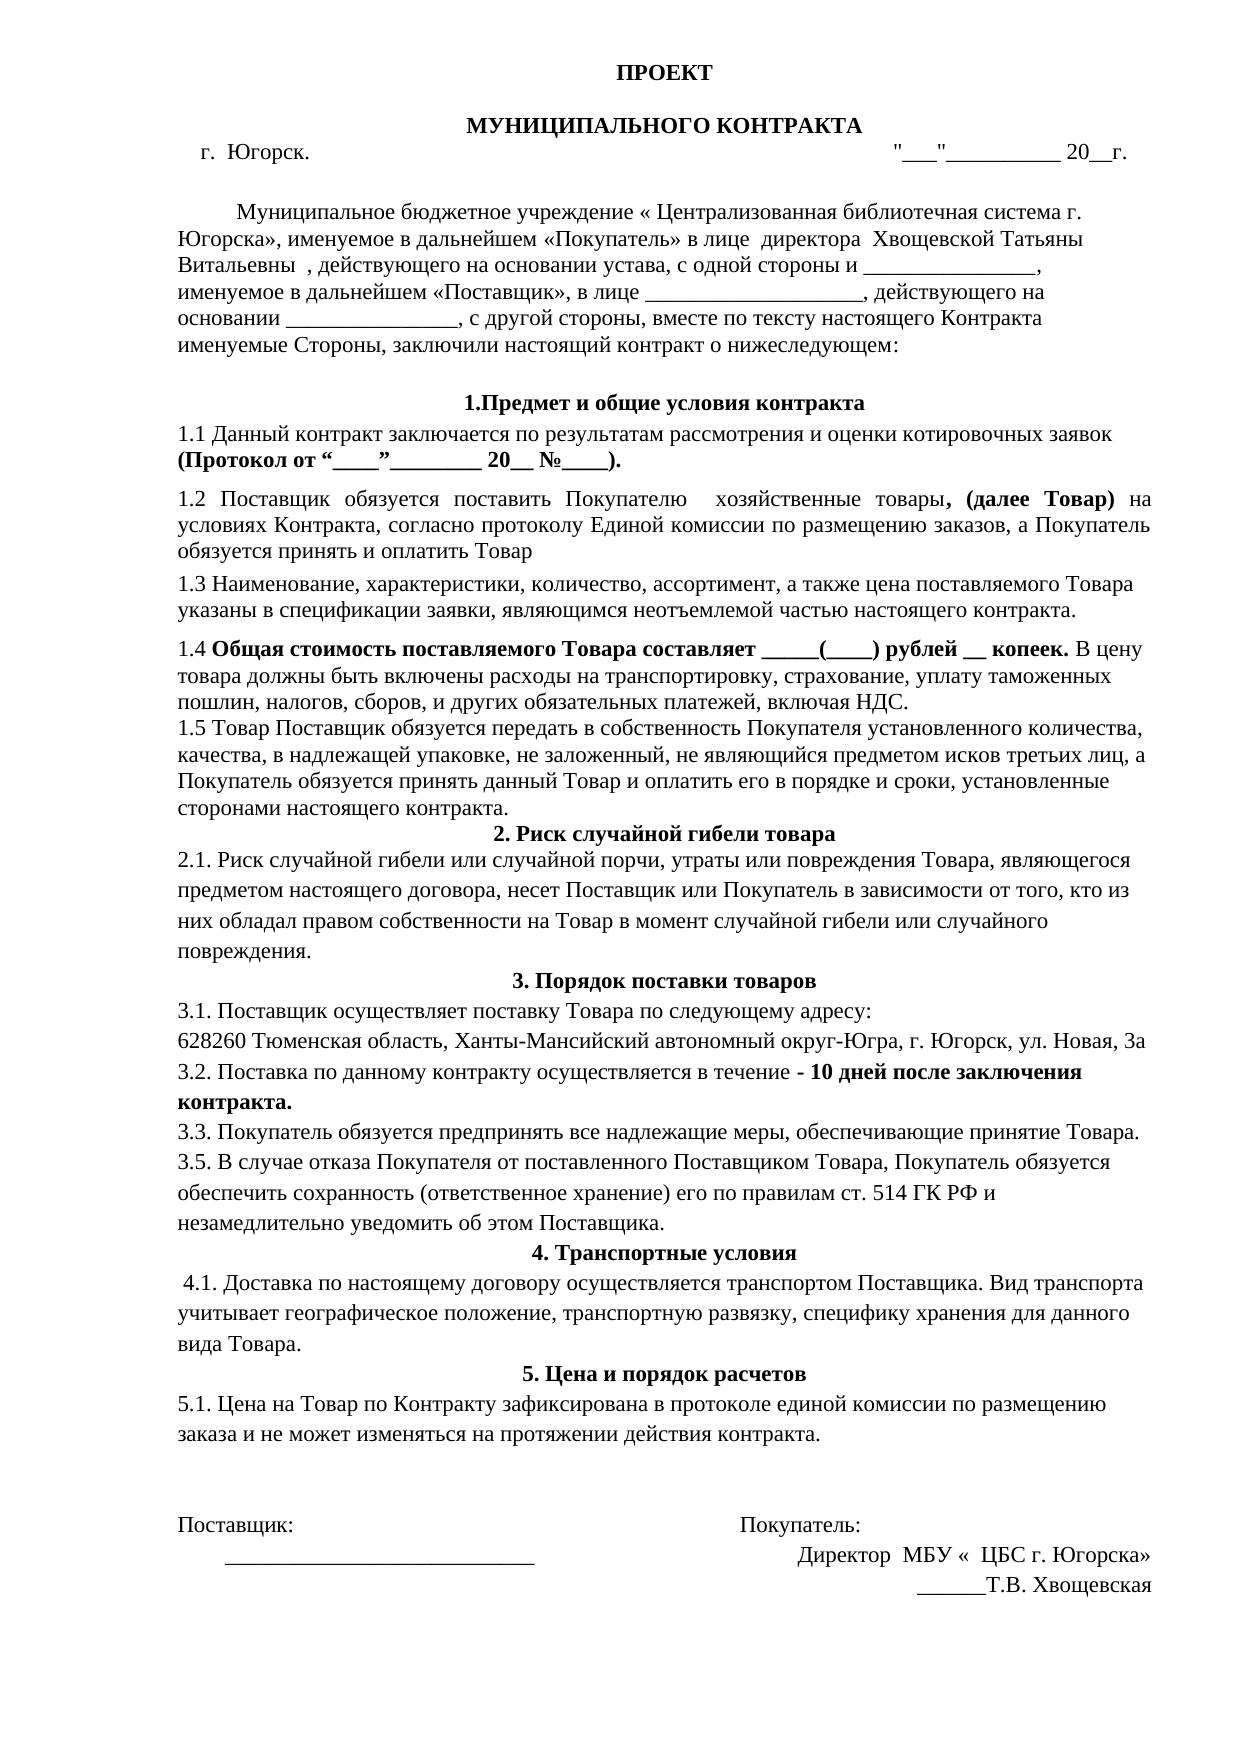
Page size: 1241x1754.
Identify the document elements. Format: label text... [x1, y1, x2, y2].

text 1.Предмет и общие условия контракта [177, 389, 1152, 416]
text 3.3. Покупатель обязуется предпринять все надлежащие меры, обеспечивающие принятие Товара. [177, 1118, 1152, 1144]
text ПРОЕКТ [177, 59, 1152, 85]
text г. Югорск. "___"__________ 20__г. [177, 138, 1152, 164]
text 3.2. Поставка по данному контракту осуществляется в течение - 10 дней после заключения контракта. [177, 1058, 1152, 1114]
text 3.1. Поставщик осуществляет поставку Товара по следующему адресу: [177, 997, 1152, 1024]
text 3. Порядок поставки товаров [177, 967, 1152, 993]
text 1.5 Товар Поставщик обязуется передать в собственность Покупателя установленного количества, качества, в надлежащей упаковке, не заложенный, не являющийся предметом исков третьих лиц, а Покупатель обязуется принять данный Товар и оплатить его в порядке и сроки, установленные сторонами настоящего контракта. [177, 714, 1152, 820]
text 2.1. Риск случайной гибели или случайной порчи, утраты или повреждения Товара, являющегося предметом настоящего договора, несет Поставщик или Покупатель в зависимости от того, кто из них обладал правом собственности на Товар в момент случайной гибели или случайного повреждения. [177, 846, 1152, 963]
text 1.1 Данный контракт заключается по результатам рассмотрения и оценки котировочных заявок (Протокол от “____”________ 20__ №____). [177, 420, 1152, 472]
text Муниципальное бюджетное учреждение « Централизованная библиотечная система г. Югорска», именуемое в дальнейшем «Покупатель» в лице директора Хвощевской Татьяны Витальевны , действующего на основании устава, с одной стороны и _______________, именуемое в дальнейшем «Поставщик», в лице ___________________, действующего на основании _______________, с другой стороны, вместе по тексту настоящего Контракта именуемые Стороны, заключили настоящий контракт о нижеследующем: [177, 198, 1152, 357]
text 3.5. В случае отказа Покупателя от поставленного Поставщиком Товара, Покупатель обязуется обеспечить сохранность (ответственное хранение) его по правилам ст. 514 ГК РФ и незамедлительно уведомить об этом Поставщика. [177, 1148, 1152, 1235]
text 4. Транспортные условия [177, 1239, 1152, 1265]
text МУНИЦИПАЛЬНОГО КОНТРАКТА [177, 112, 1152, 138]
text Поставщик: Покупатель: [177, 1511, 1152, 1537]
text 5. Цена и порядок расчетов [177, 1360, 1152, 1386]
text 1.4 Общая стоимость поставляемого Товара составляет _____(____) рублей __ копеек. В цену товара должны быть включены расходы на транспортировку, страхование, уплату таможенных пошлин, налогов, сборов, и других обязательных платежей, включая НДС. [177, 635, 1152, 714]
list 1.2 Поставщик обязуется поставить Покупателю хозяйственные товары, (далее Товар) на условиях Контракта, согласно протоколу Единой комиссии по размещению заказов, а Покупатель обязуется принять и оплатить Товар [177, 485, 1152, 564]
text 5.1. Цена на Товар по Контракту зафиксирована в протоколе единой комиссии по размещению заказа и не может изменяться на протяжении действия контракта. [177, 1390, 1152, 1447]
text 4.1. Доставка по настоящему договору осуществляется транспортом Поставщика. Вид транспорта учитывает географическое положение, транспортную развязку, специфику хранения для данного вида Товара. [177, 1269, 1152, 1356]
text 1.3 Наименование, характеристики, количество, ассортимент, а также цена поставляемого Товара указаны в спецификации заявки, являющимся неотъемлемой частью настоящего контракта. [177, 570, 1152, 623]
text 2. Риск случайной гибели товара [177, 820, 1152, 846]
text 628260 Тюменская область, Ханты-Мансийский автономный округ-Югра, г. Югорск, ул. Новая, 3а [177, 1027, 1152, 1054]
text ___________________________ Директор МБУ « ЦБС г. Югорска» ______Т.В. Хвощевская [177, 1541, 1152, 1598]
